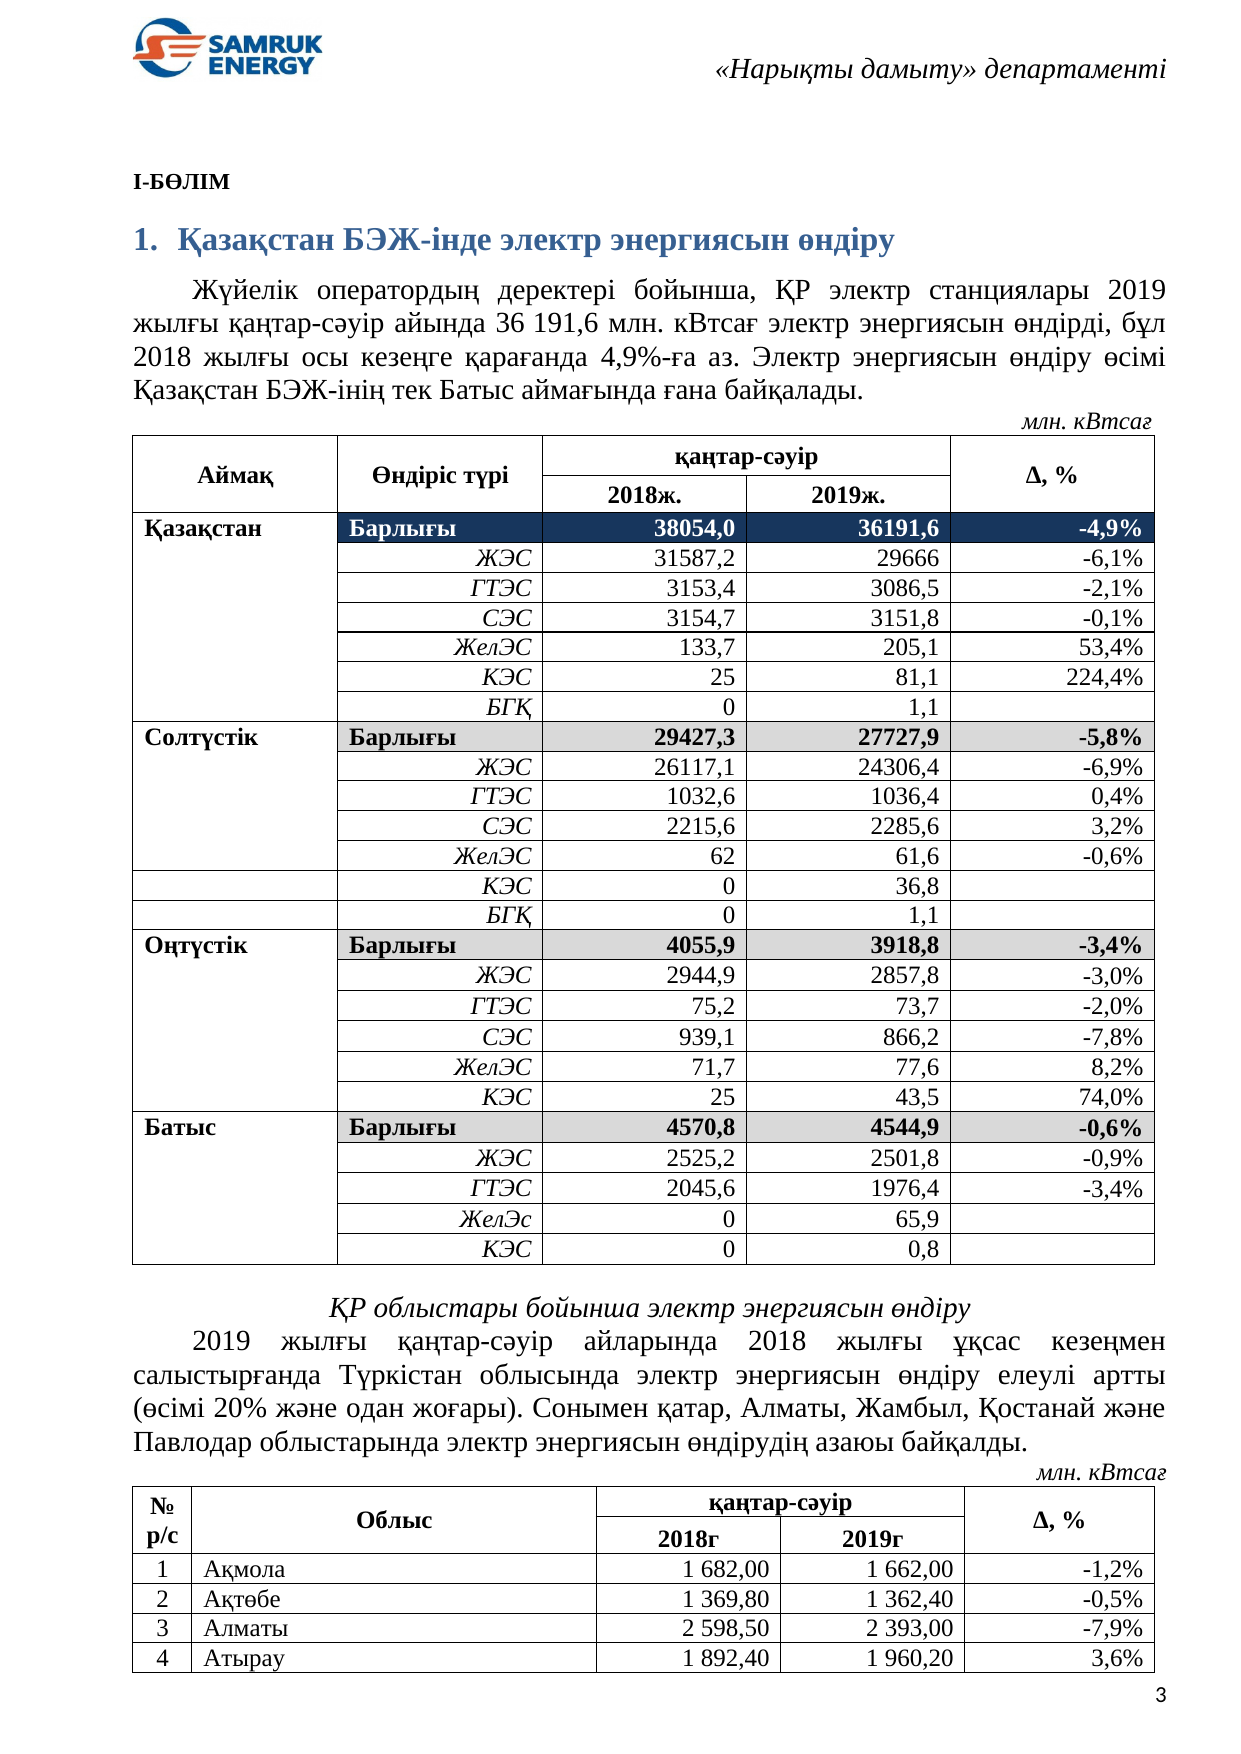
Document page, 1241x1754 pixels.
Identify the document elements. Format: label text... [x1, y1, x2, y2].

table_cell Алматы [192, 1614, 596, 1642]
subtitle ҚР облыстары бойынша электр энергиясын өндіру [133, 1290, 1167, 1323]
picture [132, 17, 323, 82]
table_cell ЖЭС [338, 960, 542, 990]
table_cell 1,1 [747, 692, 950, 721]
text Жүйелік оператордың деректері бойынша, ҚР электр станциялары 2019 жылғы қаңтар-сәуір айында 36 191,6 млн. кВтсағ электр энергиясын өндірді, бұл 2018 жылғы осы кезеңге қарағанда 4,9%-ға аз. Электр энергиясын өндіру өсімі Қазақстан БЭЖ-інің тек Батыс аймағында ғана байқалады. [133, 272, 1167, 406]
table_cell 0,8 [747, 1234, 950, 1264]
table_cell Барлығы [338, 722, 542, 751]
table_cell ЖелЭС [338, 841, 542, 870]
table_cell -1,2% [965, 1554, 1154, 1583]
table_cell КЭС [338, 662, 542, 691]
table_header Δ, % [965, 1487, 1154, 1553]
table_cell Барлығы [338, 930, 542, 959]
table_header № р/с [133, 1487, 191, 1553]
table_cell СЭС [338, 811, 542, 840]
table_cell КЭС [338, 871, 542, 899]
table_cell 2 598,50 [597, 1614, 780, 1642]
table_cell ЖЭС [338, 543, 542, 572]
table_cell 939,1 [543, 1021, 746, 1051]
table_cell Солтүстік [133, 722, 337, 870]
table_cell 2215,6 [543, 811, 746, 840]
table_cell 2 [133, 1584, 191, 1612]
table_cell ЖелЭС [338, 633, 542, 661]
table_cell 25 [543, 662, 746, 691]
table_cell 2501,8 [747, 1143, 950, 1172]
table_cell [951, 1204, 1154, 1233]
table_cell ЖЭС [338, 752, 542, 780]
table_cell СЭС [338, 1021, 542, 1051]
table_cell 74,0% [951, 1082, 1154, 1111]
table_cell 75,2 [543, 991, 746, 1020]
table_cell 866,2 [747, 1021, 950, 1051]
table_cell 31587,2 [543, 543, 746, 572]
table_cell [951, 1234, 1154, 1264]
table_cell 0,4% [951, 781, 1154, 810]
table_cell -3,4% [951, 1173, 1154, 1203]
table_cell 0 [543, 1204, 746, 1233]
table_cell 8,2% [951, 1052, 1154, 1081]
table_cell 3,2% [951, 811, 1154, 840]
table_cell 1 682,00 [597, 1554, 780, 1583]
table_cell 0 [543, 1234, 746, 1264]
table_cell [951, 692, 1154, 721]
table_cell -0,1% [951, 603, 1154, 631]
table_cell 2857,8 [747, 960, 950, 990]
table_cell -2,1% [951, 573, 1154, 602]
table_cell 1 662,00 [781, 1554, 964, 1583]
text 2019 жылғы қаңтар-сәуір айларында 2018 жылғы ұқсас кезеңмен салыстырғанда Түркістан облысында электр энергиясын өндіру елеулі артты (өсімі 20% және одан жоғары). Сонымен қатар, Алматы, Жамбыл, Қостанай және Павлодар облыстарында электр энергиясын өндірудің азаюы байқалды. [133, 1323, 1167, 1457]
table_header Аймақ [133, 436, 337, 512]
table_cell 62 [543, 841, 746, 870]
table_cell 0 [543, 901, 746, 929]
table_cell -0,5% [965, 1584, 1154, 1612]
table_cell 1032,6 [543, 781, 746, 810]
table_cell [951, 871, 1154, 899]
table_cell 4544,9 [747, 1112, 950, 1142]
table_cell -6,9% [951, 752, 1154, 780]
table_cell 2018ж. [543, 476, 746, 512]
table_cell Қазақстан [133, 513, 337, 721]
table_cell Батыс [133, 1112, 337, 1264]
table_cell 1 [133, 1554, 191, 1583]
table_header қаңтар-сәуір [543, 436, 950, 475]
table_cell 29427,3 [543, 722, 746, 751]
table_cell ГТЭС [338, 573, 542, 602]
table_cell 24306,4 [747, 752, 950, 780]
table_cell 3086,5 [747, 573, 950, 602]
table_cell 0 [543, 871, 746, 899]
table_cell 25 [543, 1082, 746, 1111]
table_cell 1 960,20 [781, 1643, 964, 1672]
table_cell 2944,9 [543, 960, 746, 990]
table_cell 2019ж. [747, 476, 950, 512]
table_cell -0,6% [951, 841, 1154, 870]
table_cell 3 [133, 1614, 191, 1642]
table_cell 1 892,40 [597, 1643, 780, 1672]
table_cell [951, 901, 1154, 929]
table_cell 4055,9 [543, 930, 746, 959]
text млн. кВтсағ [133, 1457, 1167, 1486]
table_cell ГТЭС [338, 781, 542, 810]
table_cell 1 362,40 [781, 1584, 964, 1612]
table_cell КЭС [338, 1234, 542, 1264]
table_cell -6,1% [951, 543, 1154, 572]
table_cell -3,4% [951, 930, 1154, 959]
table_cell 73,7 [747, 991, 950, 1020]
table_cell 3,6% [965, 1643, 1154, 1672]
table_cell 36191,6 [747, 513, 950, 542]
table_cell ГТЭС [338, 991, 542, 1020]
table_cell 53,4% [951, 633, 1154, 661]
table_cell БГҚ [338, 692, 542, 721]
table_cell Ақмола [192, 1554, 596, 1583]
table_cell 38054,0 [543, 513, 746, 542]
table_header Δ, % [951, 436, 1154, 512]
table_cell -5,8% [951, 722, 1154, 751]
table_cell 27727,9 [747, 722, 950, 751]
table_cell 1 369,80 [597, 1584, 780, 1612]
table_cell Барлығы [338, 513, 542, 542]
table_cell 26117,1 [543, 752, 746, 780]
table_cell 205,1 [747, 633, 950, 661]
table_cell -0,9% [951, 1143, 1154, 1172]
table_cell 61,6 [747, 841, 950, 870]
table_cell 81,1 [747, 662, 950, 691]
table_cell 2 393,00 [781, 1614, 964, 1642]
text млн. кВтсағ [133, 406, 1152, 435]
table_header Өндіріс түрі [338, 436, 542, 512]
table_cell Атырау [192, 1643, 596, 1672]
table_cell ЖелЭс [338, 1204, 542, 1233]
table_cell Ақтөбе [192, 1584, 596, 1612]
table_cell 71,7 [543, 1052, 746, 1081]
table_cell -7,8% [951, 1021, 1154, 1051]
table_cell -2,0% [951, 991, 1154, 1020]
table_cell 3918,8 [747, 930, 950, 959]
table_cell 3151,8 [747, 603, 950, 631]
table_cell Оңтүстік [133, 930, 337, 1111]
table_cell 1976,4 [747, 1173, 950, 1203]
table_cell 2019г [781, 1517, 964, 1553]
table_cell КЭС [338, 1082, 542, 1111]
table_cell 0 [543, 692, 746, 721]
table_cell -7,9% [965, 1614, 1154, 1642]
table_cell СЭС [338, 603, 542, 631]
table_cell 43,5 [747, 1082, 950, 1111]
table_cell ЖЭС [338, 1143, 542, 1172]
table_cell 3154,7 [543, 603, 746, 631]
table_cell 133,7 [543, 633, 746, 661]
table_cell Барлығы [338, 1112, 542, 1142]
text I-БӨЛІМ [133, 168, 1167, 194]
table_cell 4570,8 [543, 1112, 746, 1142]
table_cell -4,9% [951, 513, 1154, 542]
table_cell 2018г [597, 1517, 780, 1553]
table_cell ГТЭС [338, 1173, 542, 1203]
table_cell 224,4% [951, 662, 1154, 691]
table_cell [133, 901, 337, 929]
table_cell -3,0% [951, 960, 1154, 990]
table_cell 2285,6 [747, 811, 950, 840]
subtitle Қазақстан БЭЖ-інде электр энергиясын өндіру [133, 219, 1167, 257]
table_cell 65,9 [747, 1204, 950, 1233]
table_cell ЖелЭС [338, 1052, 542, 1081]
table_cell 2525,2 [543, 1143, 746, 1172]
table_cell 4 [133, 1643, 191, 1672]
table_cell 2045,6 [543, 1173, 746, 1203]
table_cell БГҚ [338, 901, 542, 929]
table_cell 36,8 [747, 871, 950, 899]
table_cell 3153,4 [543, 573, 746, 602]
table_cell 77,6 [747, 1052, 950, 1081]
table_cell 1036,4 [747, 781, 950, 810]
table_cell [133, 871, 337, 899]
table_cell -0,6% [951, 1112, 1154, 1142]
table_cell 29666 [747, 543, 950, 572]
table_header Облыс [192, 1487, 596, 1553]
table_header қаңтар-сәуір [597, 1487, 964, 1516]
table_cell 1,1 [747, 901, 950, 929]
